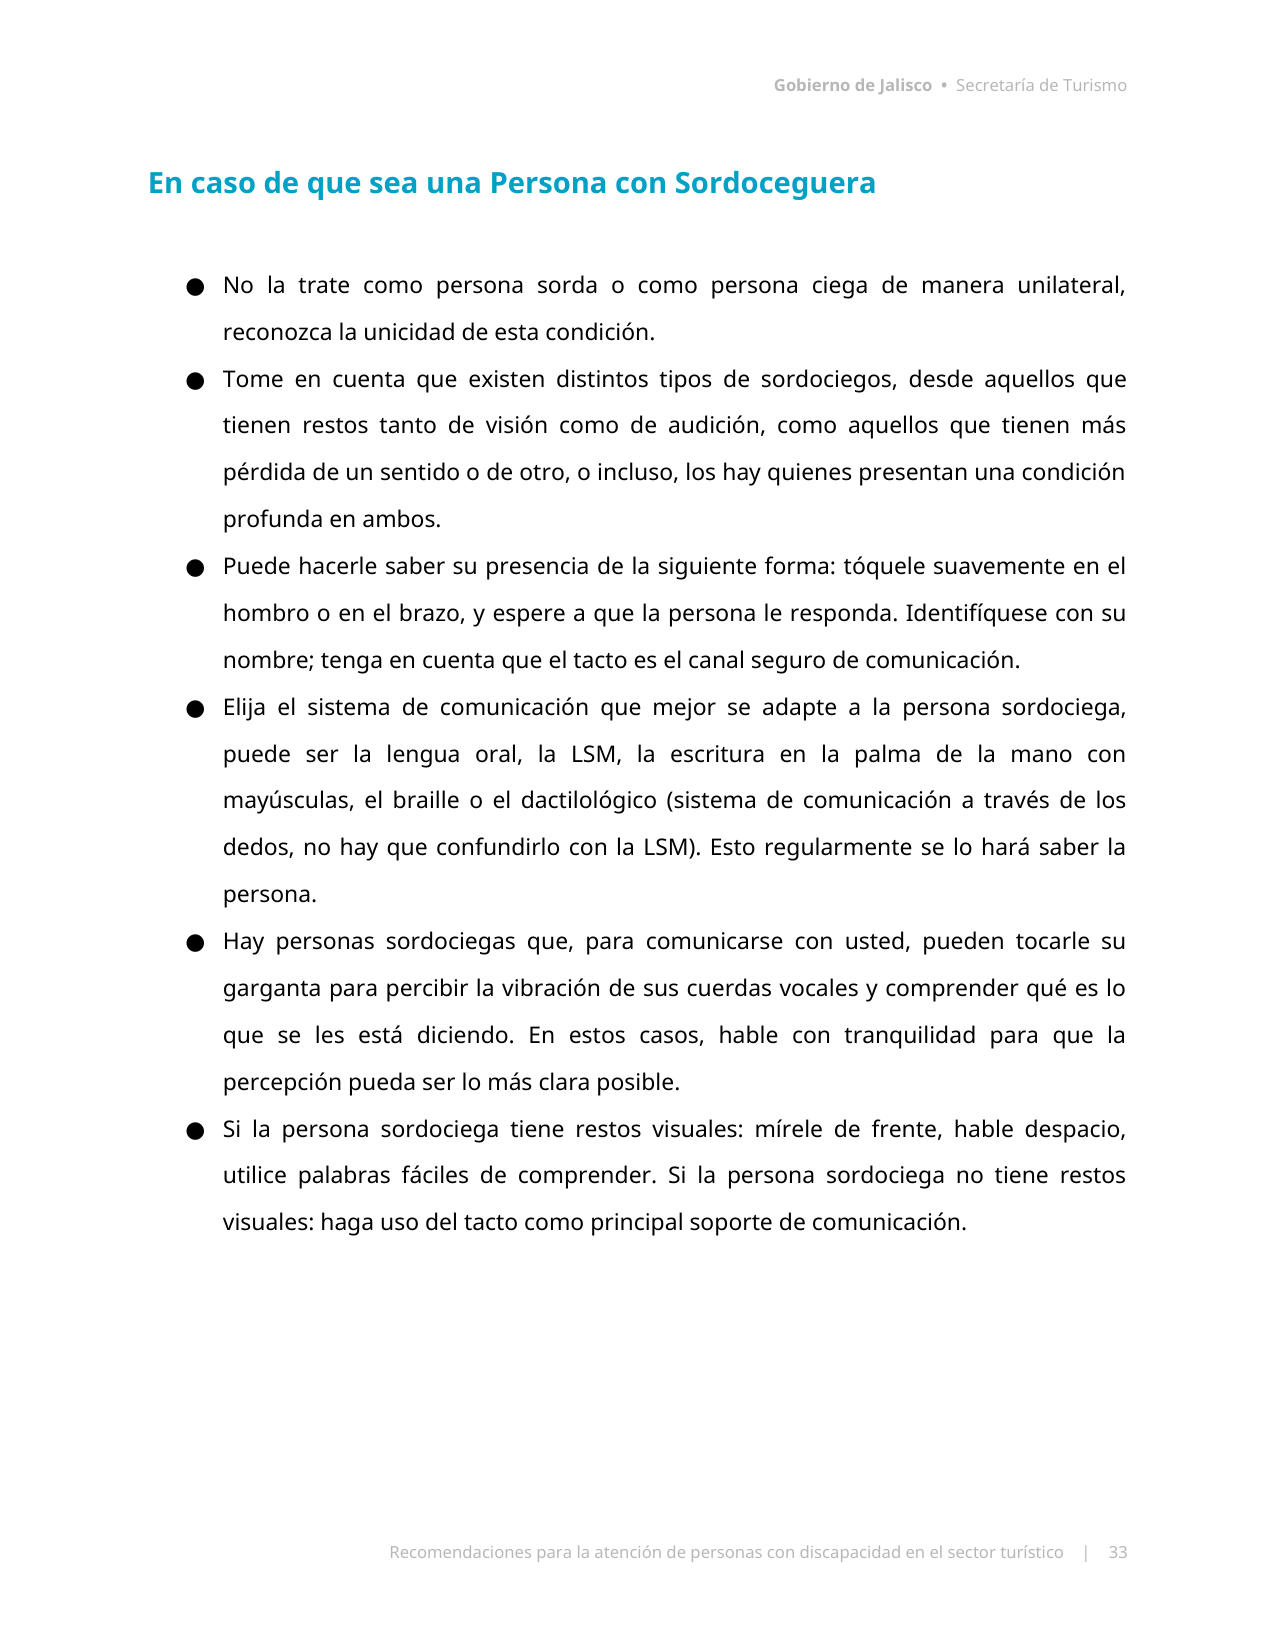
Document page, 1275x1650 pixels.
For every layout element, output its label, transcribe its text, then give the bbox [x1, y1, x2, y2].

list Puede hacerle saber su presencia de la siguiente forma: tóquele suavemente en el hombro o en el brazo, y espere a que la persona le responda. Identifíquese con su nombre; tenga en cuenta que el tacto es el canal seguro de comunicación. [185, 550, 1127, 675]
list Hay personas sordociegas que, para comunicarse con usted, pueden tocarle su garganta para percibir la vibración de sus cuerdas vocales y comprender qué es lo que se les está diciendo. En estos casos, hable con tranquilidad para que la percepción pueda ser lo más clara posible. [185, 925, 1127, 1097]
subtitle En caso de que sea una Persona con Sordoceguera [148, 162, 1127, 202]
list Si la persona sordociega tiene restos visuales: mírele de frente, hable despacio, utilice palabras fáciles de comprender. Si la persona sordociega no tiene restos visuales: haga uso del tacto como principal soporte de comunicación. [185, 1112, 1127, 1237]
list Elija el sistema de comunicación que mejor se adapte a la persona sordociega, puede ser la lengua oral, la LSM, la escritura en la palma de la mano con mayúsculas, el braille o el dactilológico (sistema de comunicación a través de los dedos, no hay que confundirlo con la LSM). Esto regularmente se lo hará saber la persona. [185, 691, 1127, 909]
list No la trate como persona sorda o como persona ciega de manera unilateral, reconozca la unicidad de esta condición. [185, 269, 1127, 347]
list Tome en cuenta que existen distintos tipos de sordociegos, desde aquellos que tienen restos tanto de visión como de audición, como aquellos que tienen más pérdida de un sentido o de otro, o incluso, los hay quienes presentan una condición profunda en ambos. [185, 362, 1127, 534]
